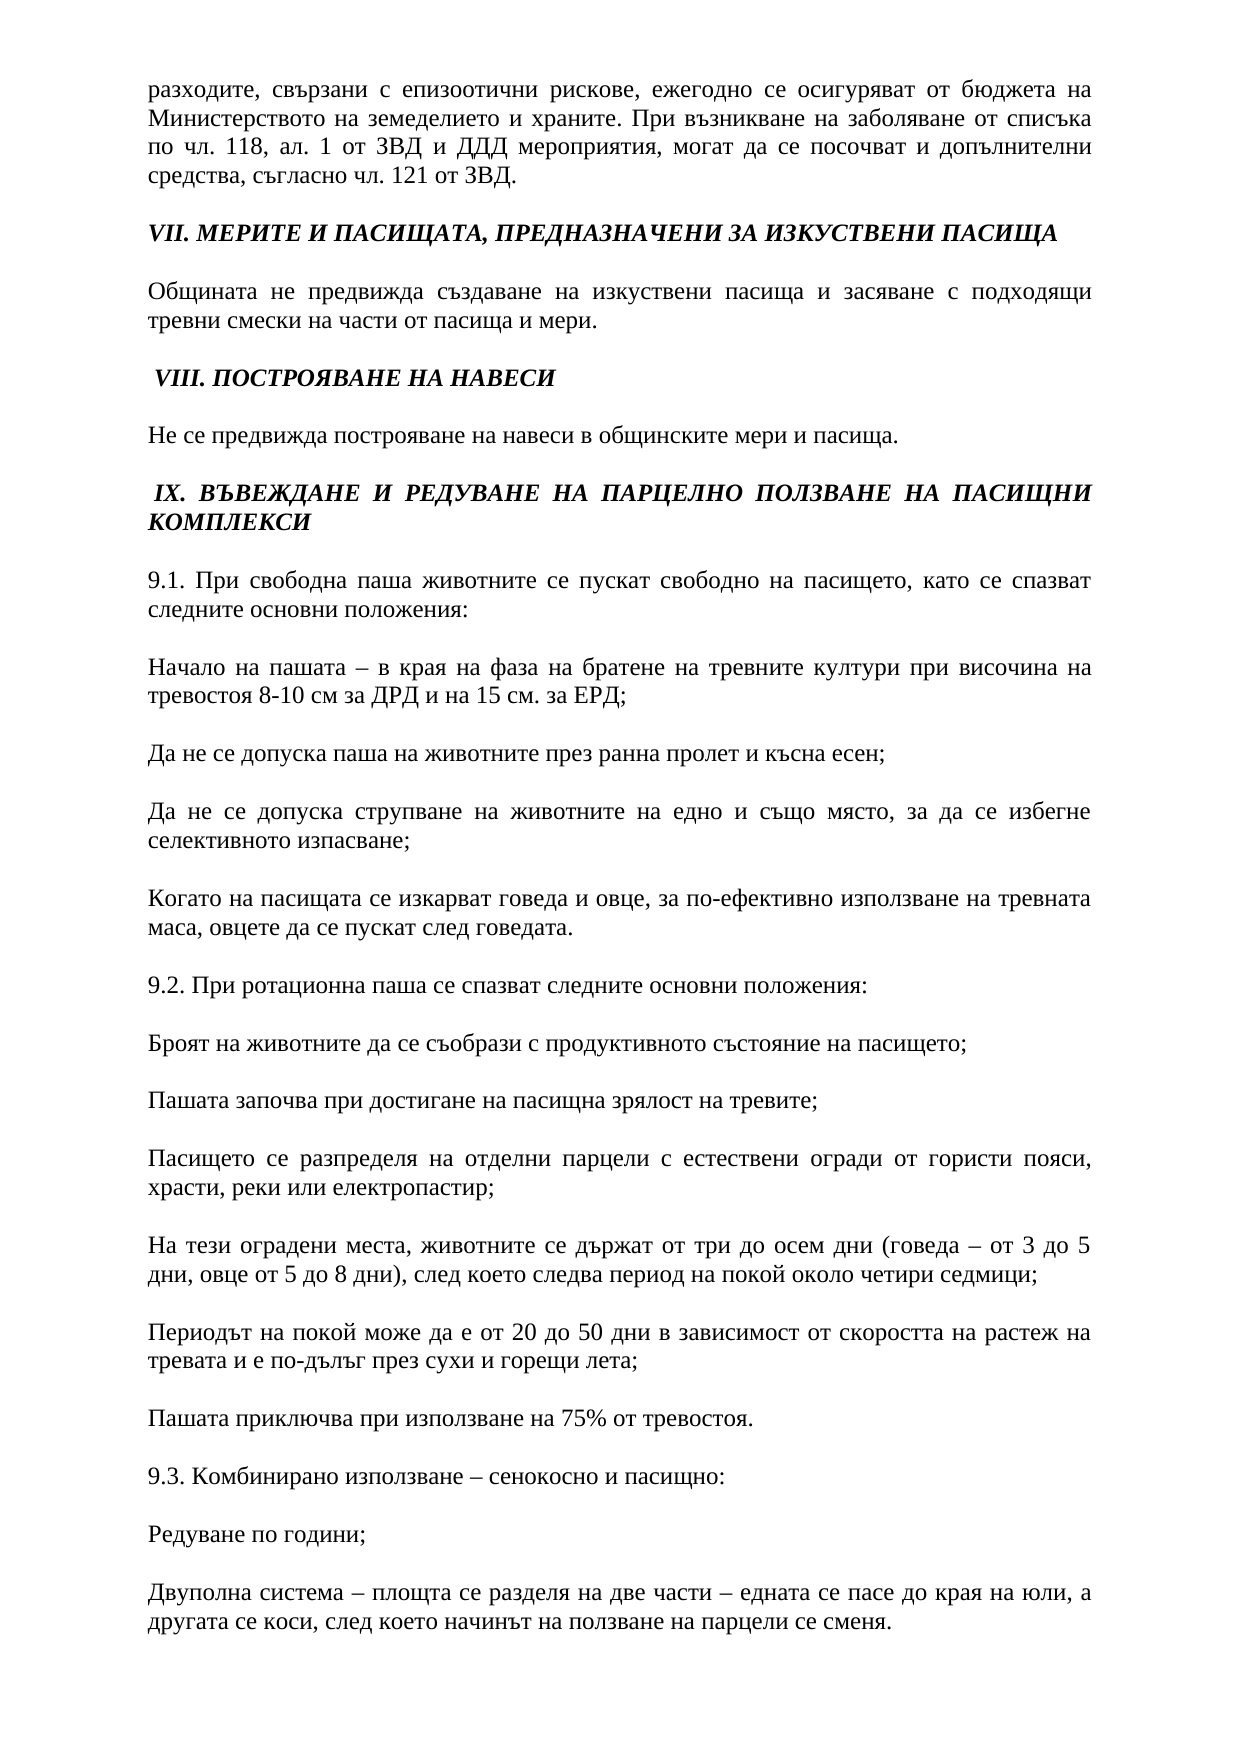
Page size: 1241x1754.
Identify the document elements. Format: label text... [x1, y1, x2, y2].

text Броят на животните да се съобрази с продуктивното състояние на пасището; [148, 1028, 1093, 1056]
text Пашата започва при достигане на пасищна зрялост на тревите; [148, 1086, 1093, 1114]
text На тези оградени места, животните се държат от три до осем дни (говеда – от 3 до 5 дни, овце от 5 до 8 дни), след което следва период на покой около четири седмици; [148, 1230, 1093, 1288]
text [148, 74, 1093, 189]
text 9.2. При ротационна паша се спазват следните основни положения: [148, 970, 1093, 998]
text Двуполна система – площта се разделя на две части – едната се пасе до края на юли, а другата се коси, след което начинът на ползване на парцели се сменя. [148, 1577, 1093, 1635]
text Да не се допуска паша на животните през ранна пролет и късна есен; [148, 738, 1093, 767]
text VІІІ. ПОСТРОЯВАНЕ НА НАВЕСИ [148, 363, 1093, 391]
text 9.3. Комбинирано използване – сенокосно и пасищно: [148, 1461, 1093, 1490]
text Редуване по години; [148, 1519, 1093, 1548]
text Пашата приключва при използване на 75% от тревостоя. [148, 1403, 1093, 1432]
text Пасището се разпределя на отделни парцели с естествени огради от гористи пояси, храсти, реки или електропастир; [148, 1143, 1093, 1201]
text Да не се допуска струпване на животните на едно и също място, за да се избегне селективното изпасване; [148, 796, 1093, 854]
text Когато на пасищата се изкарват говеда и овце, за по-ефективно използване на тревната маса, овцете да се пускат след говедата. [148, 883, 1093, 941]
text Не се предвижда построяване на навеси в общинските мери и пасища. [148, 421, 1093, 449]
text Общината не предвижда създаване на изкуствени пасища и засяване с подходящи тревни смески на части от пасища и мери. [148, 276, 1093, 333]
text Начало на пашата – в края на фаза на братене на тревните култури при височина на тревостоя 8-10 см за ДРД и на 15 см. за ЕРД; [148, 652, 1093, 709]
text Периодът на покой може да е от 20 до 50 дни в зависимост от скоростта на растеж на тревата и е по-дълъг през сухи и горещи лета; [148, 1317, 1093, 1374]
text 9.1. При свободна паша животните се пускат свободно на пасището, като се спазват следните основни положения: [148, 565, 1093, 623]
text ІХ. ВЪВЕЖДАНЕ И РЕДУВАНЕ НА ПАРЦЕЛНО ПОЛЗВАНЕ НА ПАСИЩНИ КОМПЛЕКСИ [148, 478, 1093, 536]
text VІІ. МЕРИТЕ И ПАСИЩАТА, ПРЕДНАЗНАЧЕНИ ЗА ИЗКУСТВЕНИ ПАСИЩА [148, 218, 1093, 247]
